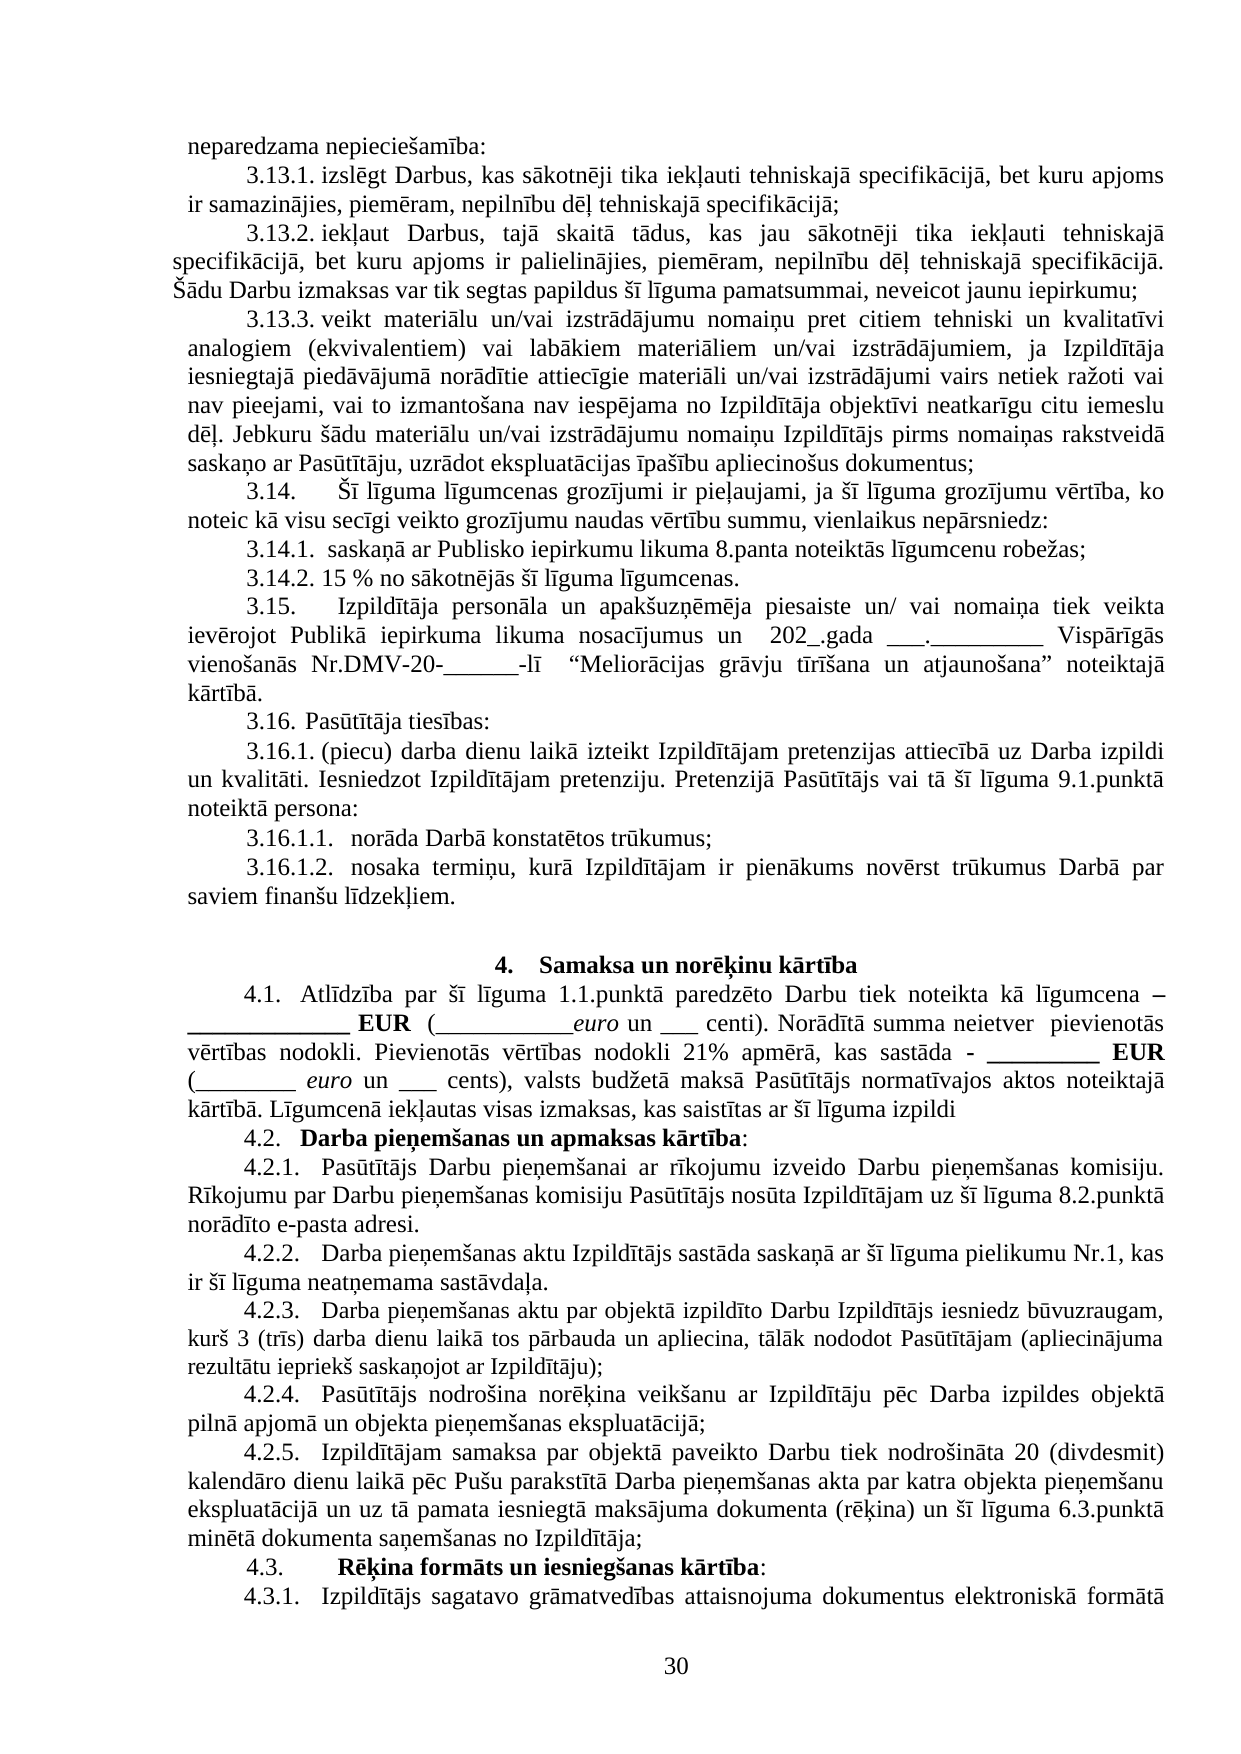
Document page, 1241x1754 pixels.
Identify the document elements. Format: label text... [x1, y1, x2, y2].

list Pasūtītāja tiesības: [246, 706, 1165, 735]
list Rēķina formāts un iesniegšanas kārtība: [246, 1552, 1165, 1581]
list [187, 131, 1165, 160]
list veikt materiālu un/vai izstrādājumu nomaiņu pret citiem tehniski un kvalitatīvi analogiem (ekvivalentiem) vai labākiem materiāliem un/vai izstrādājumiem, ja Izpildītāja iesniegtajā piedāvājumā norādītie attiecīgie materiāli un/vai izstrādājumi vairs netiek ražoti vai nav pieejami, vai to izmantošana nav iespējama no Izpildītāja objektīvi neatkarīgu citu iemeslu dēļ. Jebkuru šādu materiālu un/vai izstrādājumu nomaiņu Izpildītājs pirms nomaiņas rakstveidā saskaņo ar Pasūtītāju, uzrādot ekspluatācijas īpašību apliecinošus dokumentus; [187, 304, 1165, 476]
list Atlīdzība par šī līguma 1.1.punktā paredzēto Darbu tiek noteikta kā līgumcena – _____________ EUR (___________euro un ___ centi). Norādītā summa neietver pievienotās vērtības nodokli. Pievienotās vērtības nodokli 21% apmērā, kas sastāda - _________ EUR (________ euro un ___ cents), valsts budžetā maksā Pasūtītājs normatīvajos aktos noteiktajā kārtībā. Līgumcenā iekļautas visas izmaksas, kas saistītas ar šī līguma izpildi [187, 979, 1165, 1123]
list Izpildītājam samaksa par objektā paveikto Darbu tiek nodrošināta 20 (divdesmit) kalendāro dienu laikā pēc Pušu parakstītā Darba pieņemšanas akta par katra objekta pieņemšanu ekspluatācijā un uz tā pamata iesniegtā maksājuma dokumenta (rēķina) un šī līguma 6.3.punktā minētā dokumenta saņemšanas no Izpildītāja; [187, 1437, 1165, 1552]
list 15 % no sākotnējās šī līguma līgumcenas. [246, 563, 1165, 591]
list norāda Darbā konstatētos trūkumus; [187, 823, 1165, 852]
list Darba pieņemšanas aktu Izpildītājs sastāda saskaņā ar šī līguma pielikumu Nr.1, kas ir šī līguma neatņemama sastāvdaļa. [187, 1238, 1165, 1296]
list nosaka termiņu, kurā Izpildītājam ir pienākums novērst trūkumus Darbā par saviem finanšu līdzekļiem. [187, 852, 1165, 910]
list Pasūtītājs Darbu pieņemšanai ar rīkojumu izveido Darbu pieņemšanas komisiju. Rīkojumu par Darbu pieņemšanas komisiju Pasūtītājs nosūta Izpildītājam uz šī līguma 8.2.punktā norādīto e-pasta adresi. [187, 1152, 1165, 1238]
list Pasūtītājs nodrošina norēķina veikšanu ar Izpildītāju pēc Darba izpildes objektā pilnā apjomā un objekta pieņemšanas ekspluatācijā; [187, 1379, 1165, 1437]
list (piecu) darba dienu laikā izteikt Izpildītājam pretenzijas attiecībā uz Darba izpildi un kvalitāti. Iesniedzot Izpildītājam pretenziju. Pretenzijā Pasūtītājs vai tā šī līguma 9.1.punktā noteiktā persona: [187, 736, 1165, 822]
list Samaksa un norēķinu kārtība [187, 951, 1165, 979]
list saskaņā ar Publisko iepirkumu likuma 8.panta noteiktās līgumcenu robežas; [246, 534, 1165, 563]
list Izpildītāja personāla un apakšuzņēmēja piesaiste un/ vai nomaiņa tiek veikta ievērojot Publikā iepirkuma likuma nosacījumus un 202_.gada ___._________ Vispārīgās vienošanās Nr.DMV-20-______-lī “Meliorācijas grāvju tīrīšana un atjaunošana” noteiktajā kārtībā. [187, 591, 1165, 706]
list izslēgt Darbus, kas sākotnēji tika iekļauti tehniskajā specifikācijā, bet kuru apjoms ir samazinājies, piemēram, nepilnību dēļ tehniskajā specifikācijā; [187, 160, 1165, 218]
list Darba pieņemšanas aktu par objektā izpildīto Darbu Izpildītājs iesniedz būvuzraugam, kurš 3 (trīs) darba dienu laikā tos pārbauda un apliecina, tālāk nododot Pasūtītājam (apliecinājuma rezultātu iepriekš saskaņojot ar Izpildītāju); [187, 1296, 1165, 1379]
list Šī līguma līgumcenas grozījumi ir pieļaujami, ja šī līguma grozījumu vērtība, ko noteic kā visu secīgi veikto grozījumu naudas vērtību summu, vienlaikus nepārsniedz: [187, 476, 1165, 534]
list Darba pieņemšanas un apmaksas kārtība: [187, 1123, 1165, 1152]
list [187, 1581, 1165, 1609]
list iekļaut Darbus, tajā skaitā tādus, kas jau sākotnēji tika iekļauti tehniskajā specifikācijā, bet kuru apjoms ir palielinājies, piemēram, nepilnību dēļ tehniskajā specifikācijā. Šādu Darbu izmaksas var tik segtas papildus šī līguma pamatsummai, neveicot jaunu iepirkumu; [172, 218, 1165, 304]
